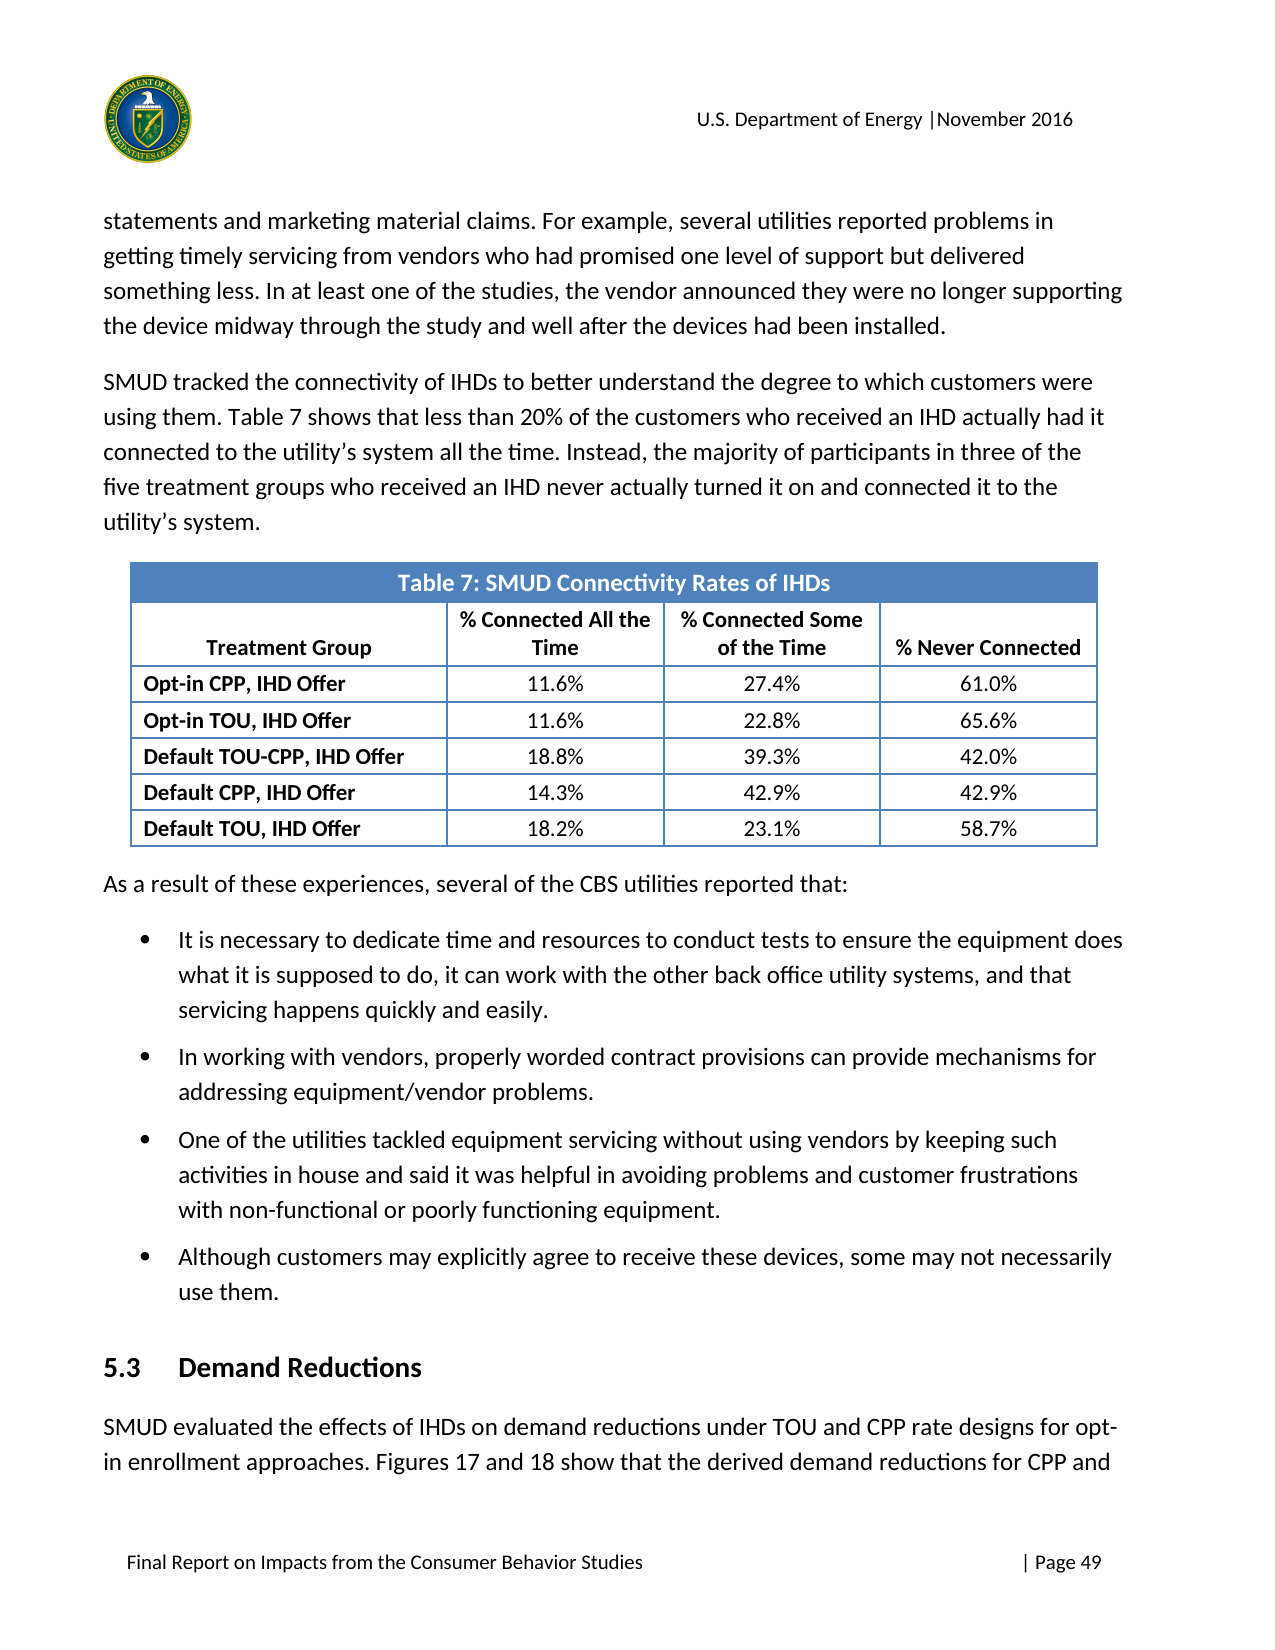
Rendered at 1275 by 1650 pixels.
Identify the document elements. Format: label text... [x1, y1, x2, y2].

table_cell Default CPP, IHD Offer [132, 775, 446, 809]
table_cell % Connected All the Time [448, 603, 663, 664]
table_cell 22.8% [665, 703, 879, 737]
text It is necessary to dedicate time and resources to conduct tests to ensure the equipment does what it is supposed to do, it can work with the other back office utility systems, and that servicing happens quickly and easily. [141, 924, 1125, 1024]
table_cell Default TOU, IHD Offer [132, 811, 446, 845]
table_cell 27.4% [665, 667, 879, 701]
table_cell 39.3% [665, 739, 879, 773]
picture [103, 75, 193, 165]
text As a result of these experiences, several of the CBS utilities reported that: [103, 868, 1125, 899]
table_cell 42.9% [881, 775, 1096, 809]
table_cell 58.7% [881, 811, 1096, 845]
table_cell % Never Connected [881, 603, 1096, 664]
table_cell % Connected Some of the Time [665, 603, 879, 664]
table_cell 42.9% [665, 775, 879, 809]
text In working with vendors, properly worded contract provisions can provide mechanisms for addressing equipment/vendor problems. [141, 1041, 1125, 1107]
table_cell 42.0% [881, 739, 1096, 773]
table_cell 11.6% [448, 703, 663, 737]
table_cell Treatment Group [132, 603, 446, 664]
table_cell 18.8% [448, 739, 663, 773]
table_cell Default TOU-CPP, IHD Offer [132, 739, 446, 773]
text One of the utilities tackled equipment servicing without using vendors by keeping such activities in house and said it was helpful in avoiding problems and customer frustrations with non-functional or poorly functioning equipment. [141, 1124, 1125, 1224]
table_cell 18.2% [448, 811, 663, 845]
subtitle 5.3 Demand Reductions [103, 1349, 1125, 1384]
text SMUD tracked the connectivity of IHDs to better understand the degree to which customers were using them. Table 7 shows that less than 20% of the customers who received an IHD actually had it connected to the utility’s system all the time. Instead, the majority of participants in three of the five treatment groups who received an IHD never actually turned it on and connected it to the utility’s system. [103, 366, 1125, 536]
table_cell 14.3% [448, 775, 663, 809]
table_cell Opt-in TOU, IHD Offer [132, 703, 446, 737]
text Although customers may explicitly agree to receive these devices, some may not necessarily use them. [141, 1241, 1125, 1307]
table_header Table 7: SMUD Connectivity Rates of IHDs [132, 564, 1096, 600]
table_cell 65.6% [881, 703, 1096, 737]
table_cell 61.0% [881, 667, 1096, 701]
table_cell Opt-in CPP, IHD Offer [132, 667, 446, 701]
table_cell 23.1% [665, 811, 879, 845]
table_cell 11.6% [448, 667, 663, 701]
